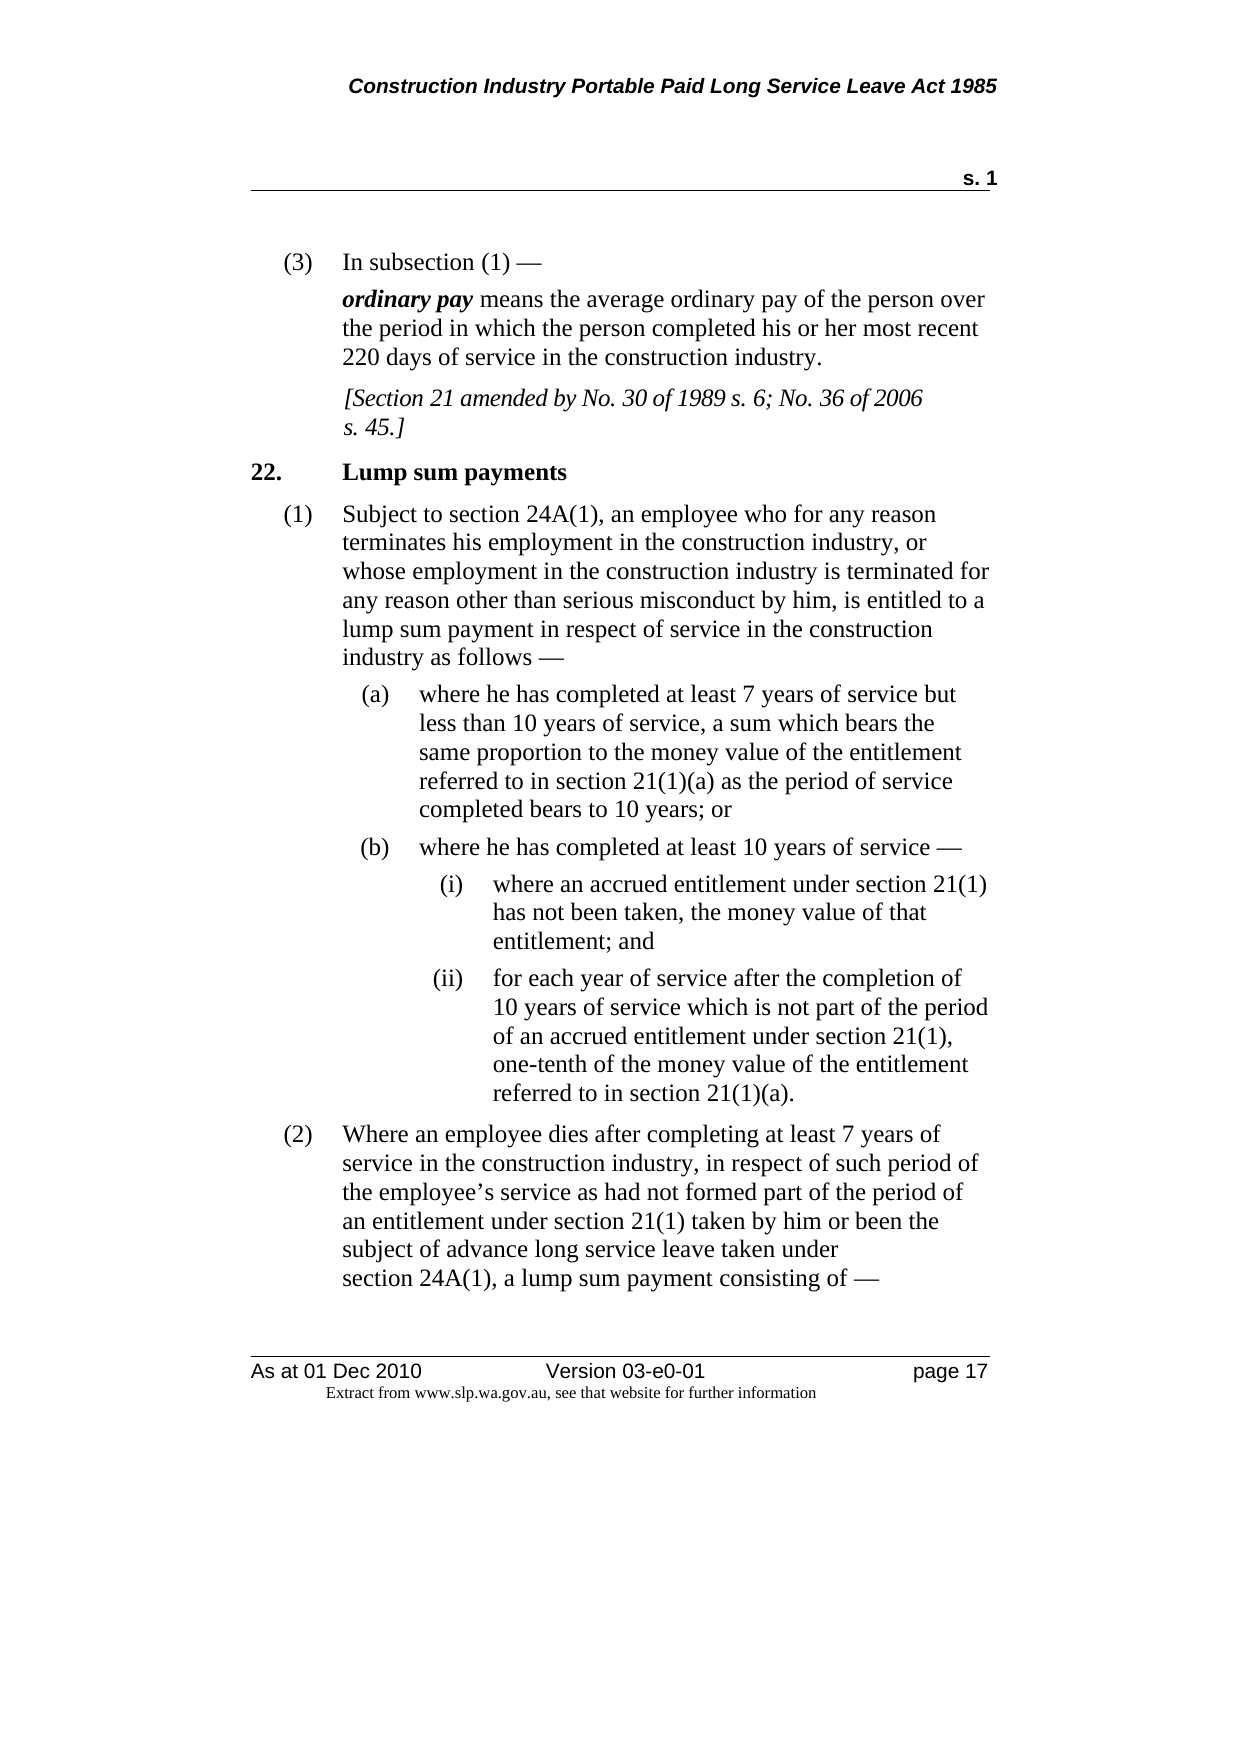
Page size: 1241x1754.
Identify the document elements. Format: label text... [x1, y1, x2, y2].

text (i) where an accrued entitlement under section 21(1) has not been taken, the money value of that entitlement; and [251, 869, 990, 955]
text (b) where he has completed at least 10 years of service — [251, 832, 990, 860]
text [Section 21 amended by No. 30 of 1989 s. 6; No. 36 of 2006 s. 45.] [251, 383, 990, 441]
text (a) where he has completed at least 7 years of service but less than 10 years of service, a sum which bears the same proportion to the money value of the entitlement referred to in section 21(1)(a) as the period of service completed bears to 10 years; or [251, 679, 990, 823]
text (1) Subject to section 24A(1), an employee who for any reason terminates his employment in the construction industry, or whose employment in the construction industry is terminated for any reason other than serious misconduct by him, is entitled to a lump sum payment in respect of service in the construction industry as follows — [251, 499, 990, 671]
text (3) In subsection (1) — [251, 247, 990, 276]
text ordinary pay means the average ordinary pay of the person over the period in which the person completed his or her most recent 220 days of service in the construction industry. [251, 284, 990, 371]
subtitle 22. Lump sum payments [251, 457, 990, 486]
text (2) Where an employee dies after completing at least 7 years of service in the construction industry, in respect of such period of the employee’s service as had not formed part of the period of an entitlement under section 21(1) taken by him or been the subject of advance long service leave taken under section 24A(1), a lump sum payment consisting of — [251, 1119, 990, 1292]
text (ii) for each year of service after the completion of 10 years of service which is not part of the period of an accrued entitlement under section 21(1), one-tenth of the money value of the entitlement referred to in section 21(1)(a). [251, 963, 990, 1107]
